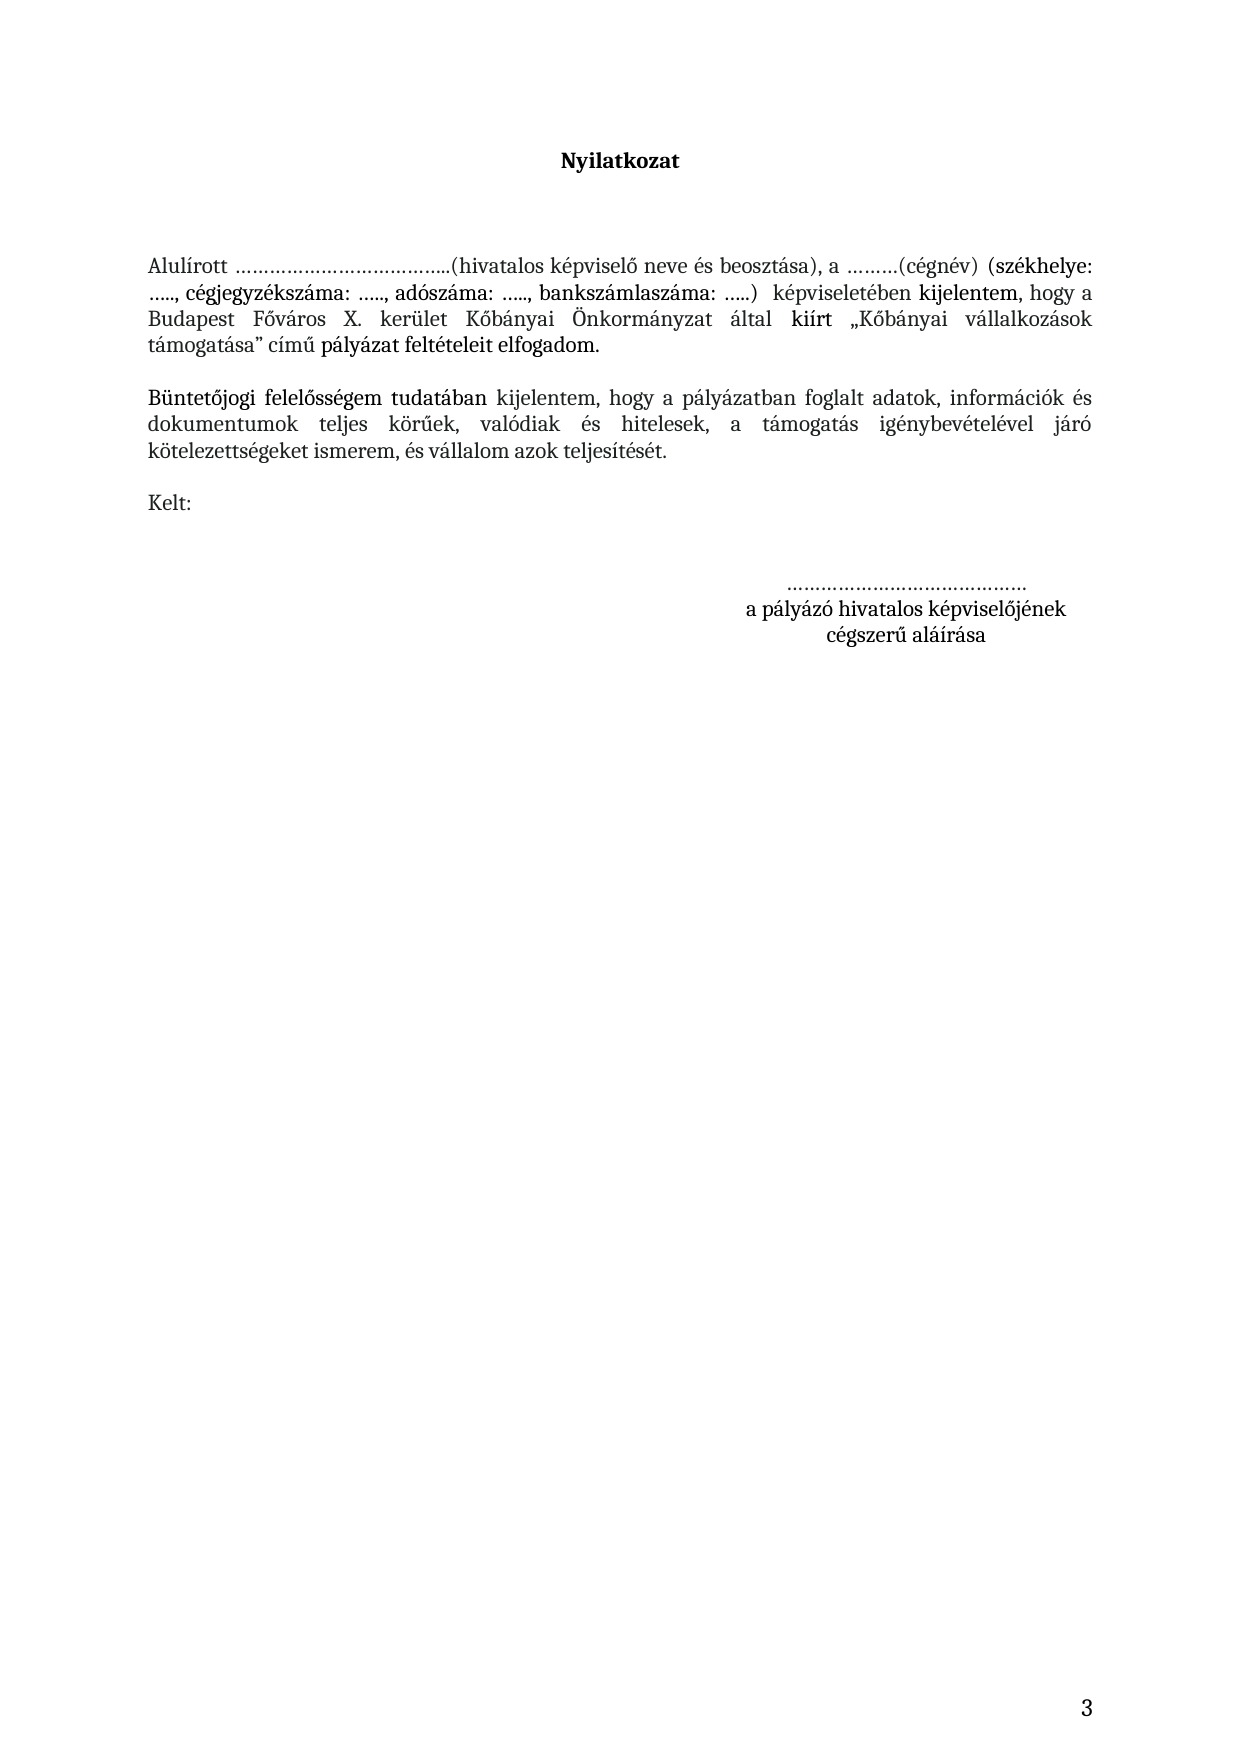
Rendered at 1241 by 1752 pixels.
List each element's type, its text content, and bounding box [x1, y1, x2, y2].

table_header …………………………………… a pályázó hivatalos képviselőjének cégszerű aláírása [720, 569, 1092, 693]
text Alulírott ………………………………..(hivatalos képviselő neve és beosztása), a ………(cégnév) (székhelye: ….., cégjegyzékszáma: ….., adószáma: ….., bankszámlaszáma: …..) képviseletében kijelentem, hogy a Budapest Főváros X. kerület Kőbányai Önkormányzat által kiírt „Kőbányai vállalkozások támogatása” című pályázat feltételeit elfogadom. [148, 253, 1093, 358]
text Nyilatkozat [148, 148, 1093, 174]
text Büntetőjogi felelősségem tudatában kijelentem, hogy a pályázatban foglalt adatok, információk és dokumentumok teljes körűek, valódiak és hitelesek, a támogatás igénybevételével járó kötelezettségeket ismerem, és vállalom azok teljesítését. [148, 385, 1093, 464]
text Kelt: [148, 490, 1093, 517]
